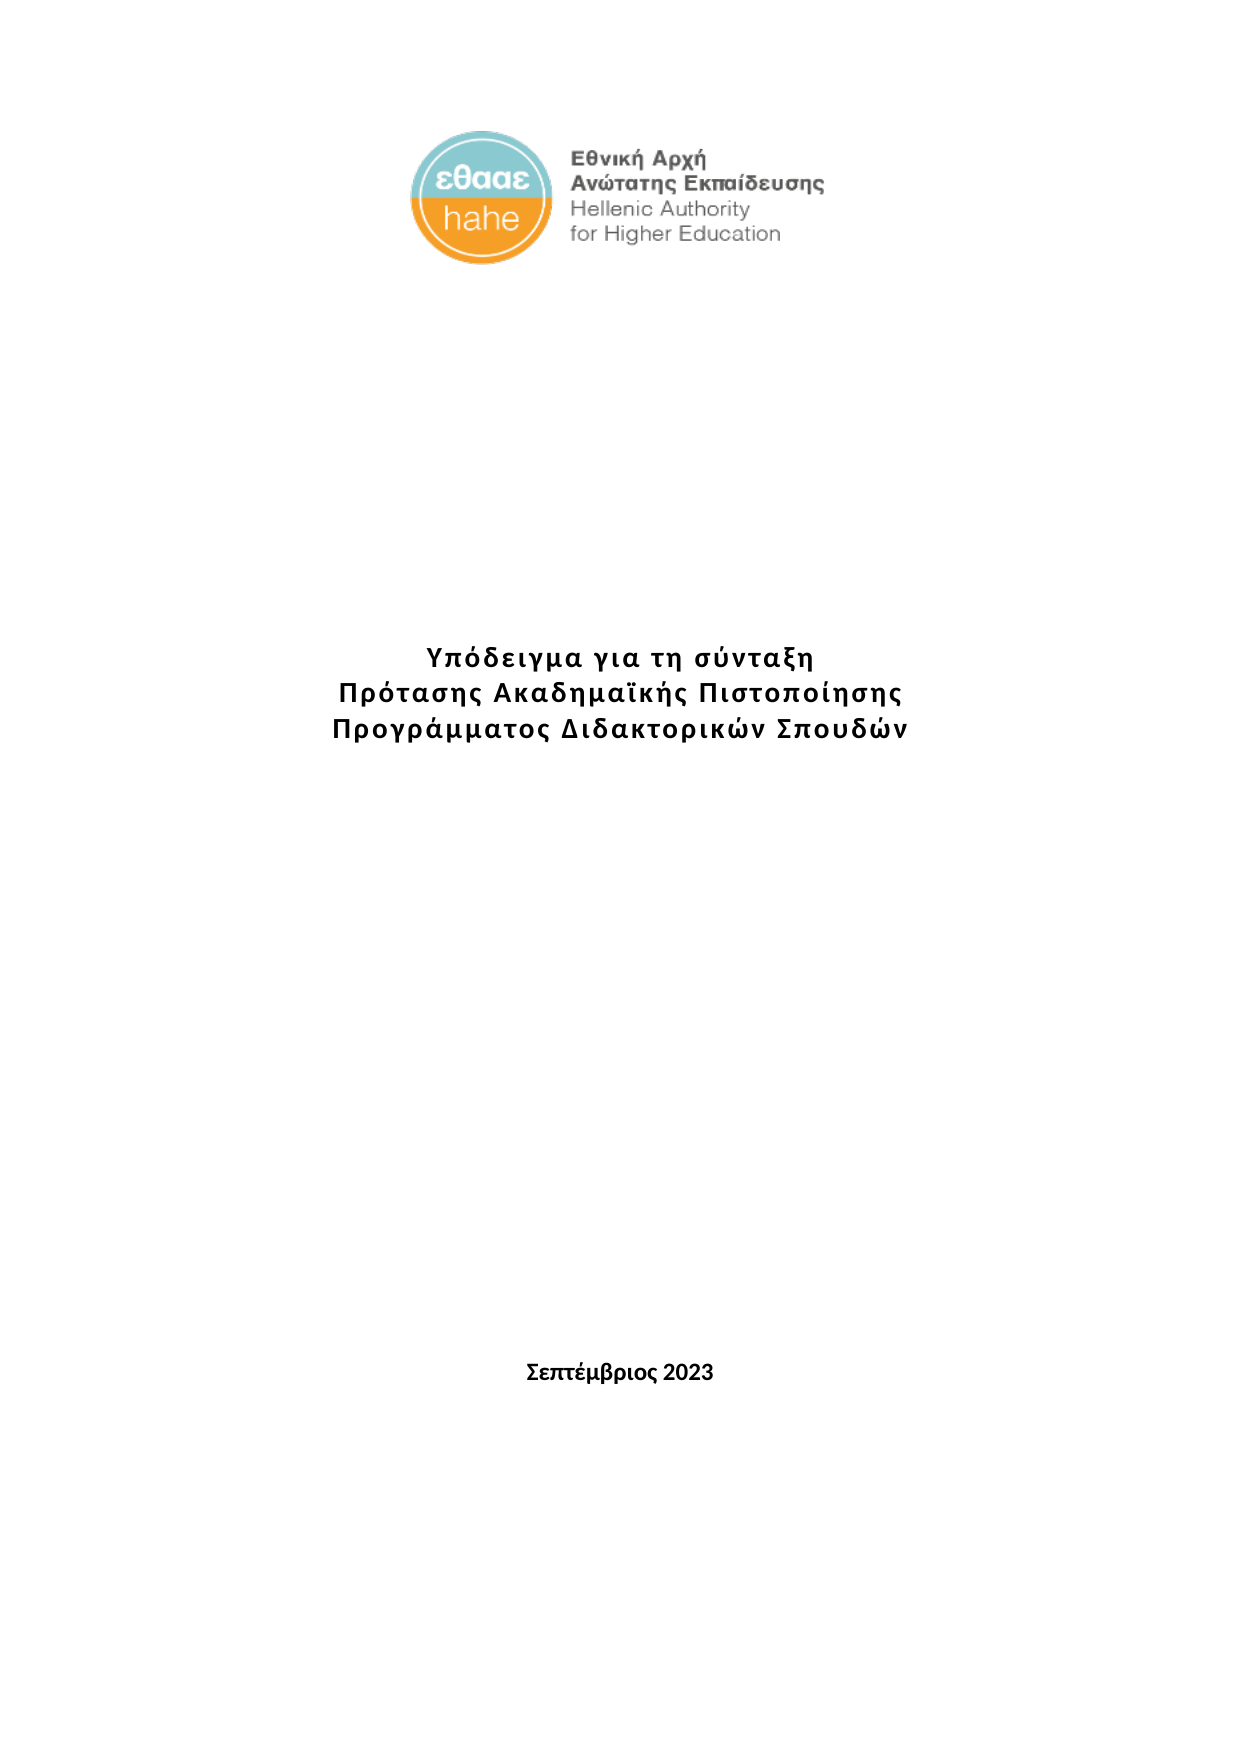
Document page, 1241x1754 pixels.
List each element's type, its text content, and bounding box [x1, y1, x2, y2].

picture [408, 124, 832, 276]
text Προγράμματος Διδακτορικών Σπουδών [148, 710, 1092, 746]
text Σεπτέμβριος 2023 [148, 1356, 1092, 1387]
text Πρότασης Ακαδημαϊκής Πιστοποίησης [148, 674, 1092, 710]
text Υπόδειγμα για τη σύνταξη [148, 639, 1092, 674]
